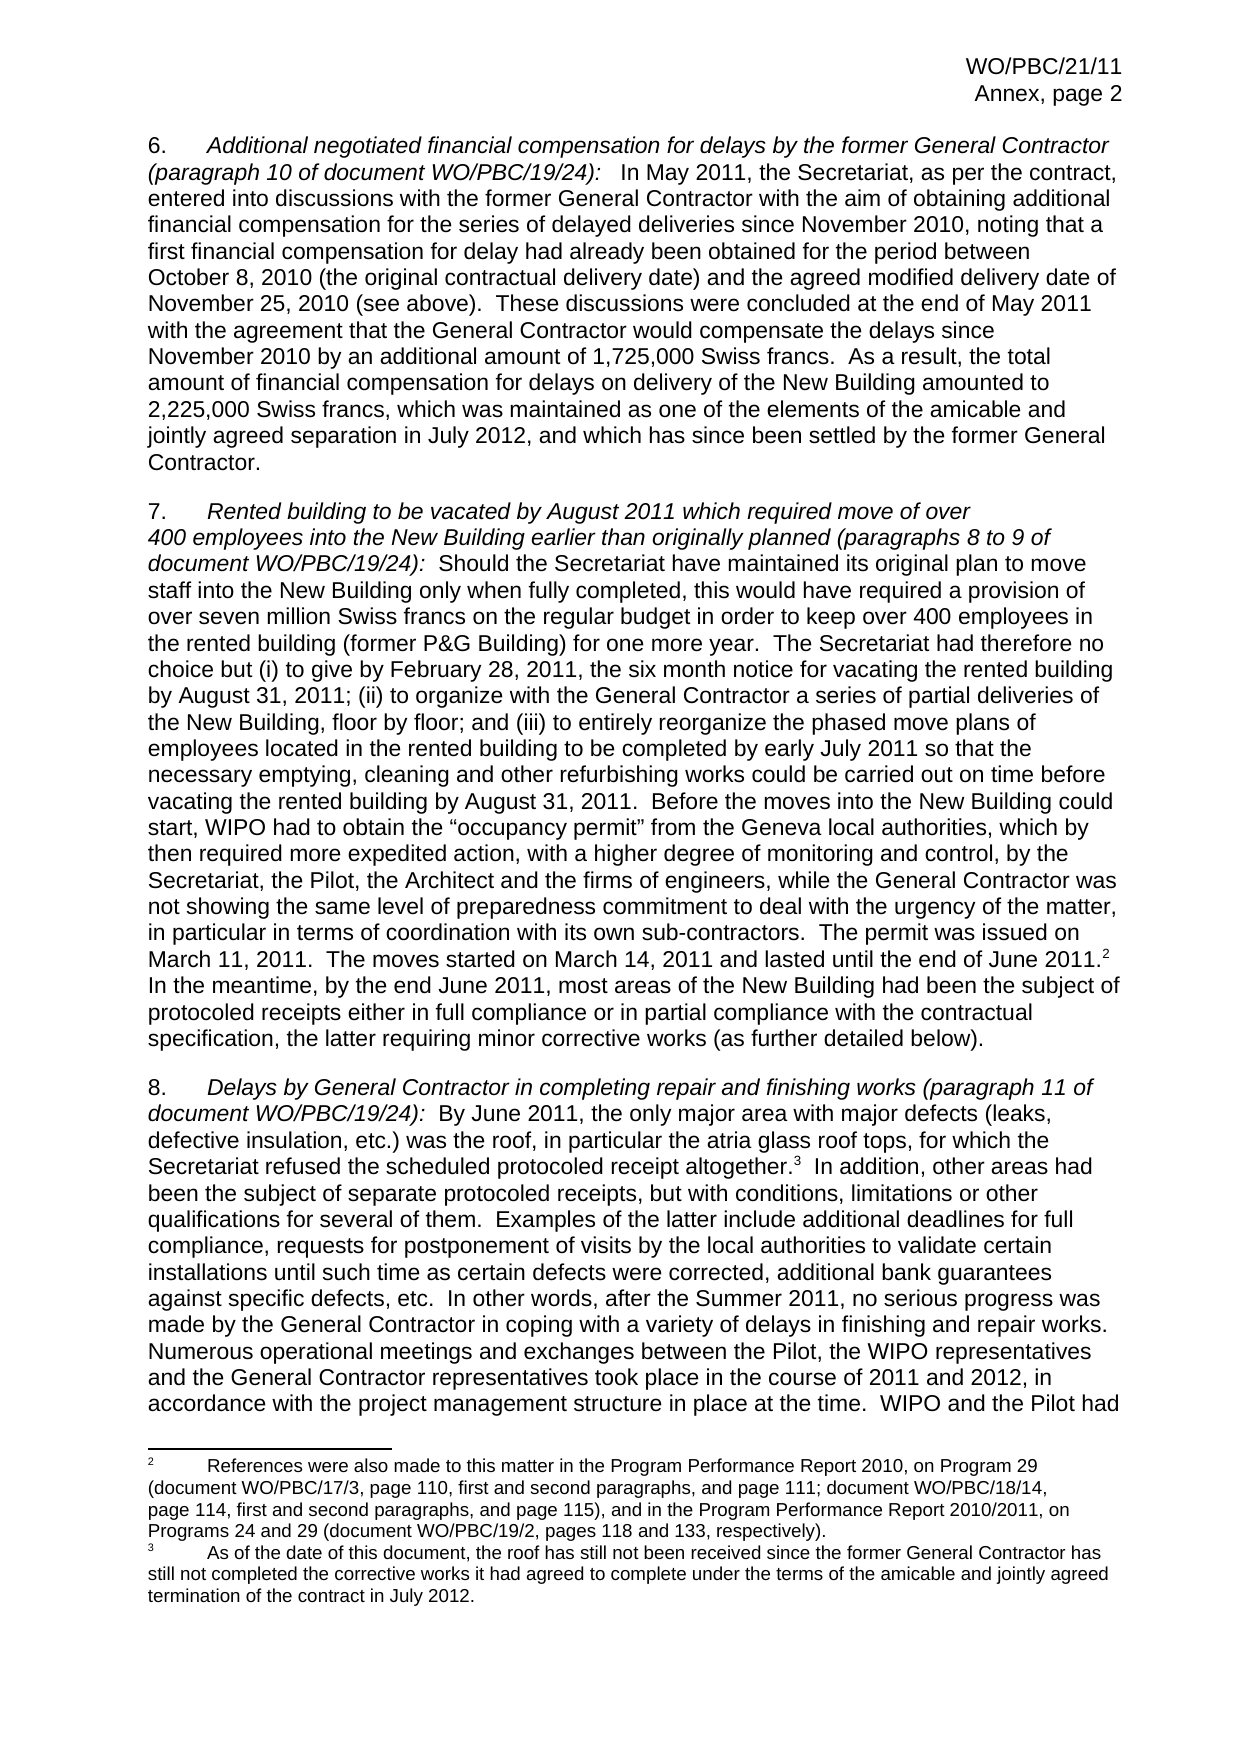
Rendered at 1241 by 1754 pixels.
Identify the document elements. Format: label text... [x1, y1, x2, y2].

text Additional negotiated financial compensation for delays by the former General Contractor (paragraph 10 of document WO/PBC/19/24): In May 2011, the Secretariat, as per the contract, entered into discussions with the former General Contractor with the aim of obtaining additional financial compensation for the series of delayed deliveries since November 2010, noting that a first financial compensation for delay had already been obtained for the period between October 8, 2010 (the original contractual delivery date) and the agreed modified delivery date of November 25, 2010 (see above). These discussions were concluded at the end of May 2011 with the agreement that the General Contractor would compensate the delays since November 2010 by an additional amount of 1,725,000 Swiss francs. As a result, the total amount of financial compensation for delays on delivery of the New Building amounted to 2,225,000 Swiss francs, which was maintained as one of the elements of the amicable and jointly agreed separation in July 2012, and which has since been settled by the former General Contractor. [148, 132, 1122, 475]
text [148, 1074, 1122, 1417]
text Rented building to be vacated by August 2011 which required move of over 400 employees into the New Building earlier than originally planned (paragraphs 8 to 9 of document WO/PBC/19/24): Should the Secretariat have maintained its original plan to move staff into the New Building only when fully completed, this would have required a provision of over seven million Swiss francs on the regular budget in order to keep over 400 employees in the rented building (former P&G Building) for one more year. The Secretariat had therefore no choice but (i) to give by February 28, 2011, the six month notice for vacating the rented building by August 31, 2011; (ii) to organize with the General Contractor a series of partial deliveries of the New Building, floor by floor; and (iii) to entirely reorganize the phased move plans of employees located in the rented building to be completed by early July 2011 so that the necessary emptying, cleaning and other refurbishing works could be carried out on time before vacating the rented building by August 31, 2011. Before the moves into the New Building could start, WIPO had to obtain the “occupancy permit” from the Geneva local authorities, which by then required more expedited action, with a higher degree of monitoring and control, by the Secretariat, the Pilot, the Architect and the firms of engineers, while the General Contractor was not showing the same level of preparedness commitment to deal with the urgency of the matter, in particular in terms of coordination with its own sub-contractors. The permit was issued on March 11, 2011. The moves started on March 14, 2011 and lasted until the end of June 2011. In the meantime, by the end June 2011, most areas of the New Building had been the subject of protocoled receipts either in full compliance or in partial compliance with the contractual specification, the latter requiring minor corrective works (as further detailed below). [148, 498, 1122, 1051]
